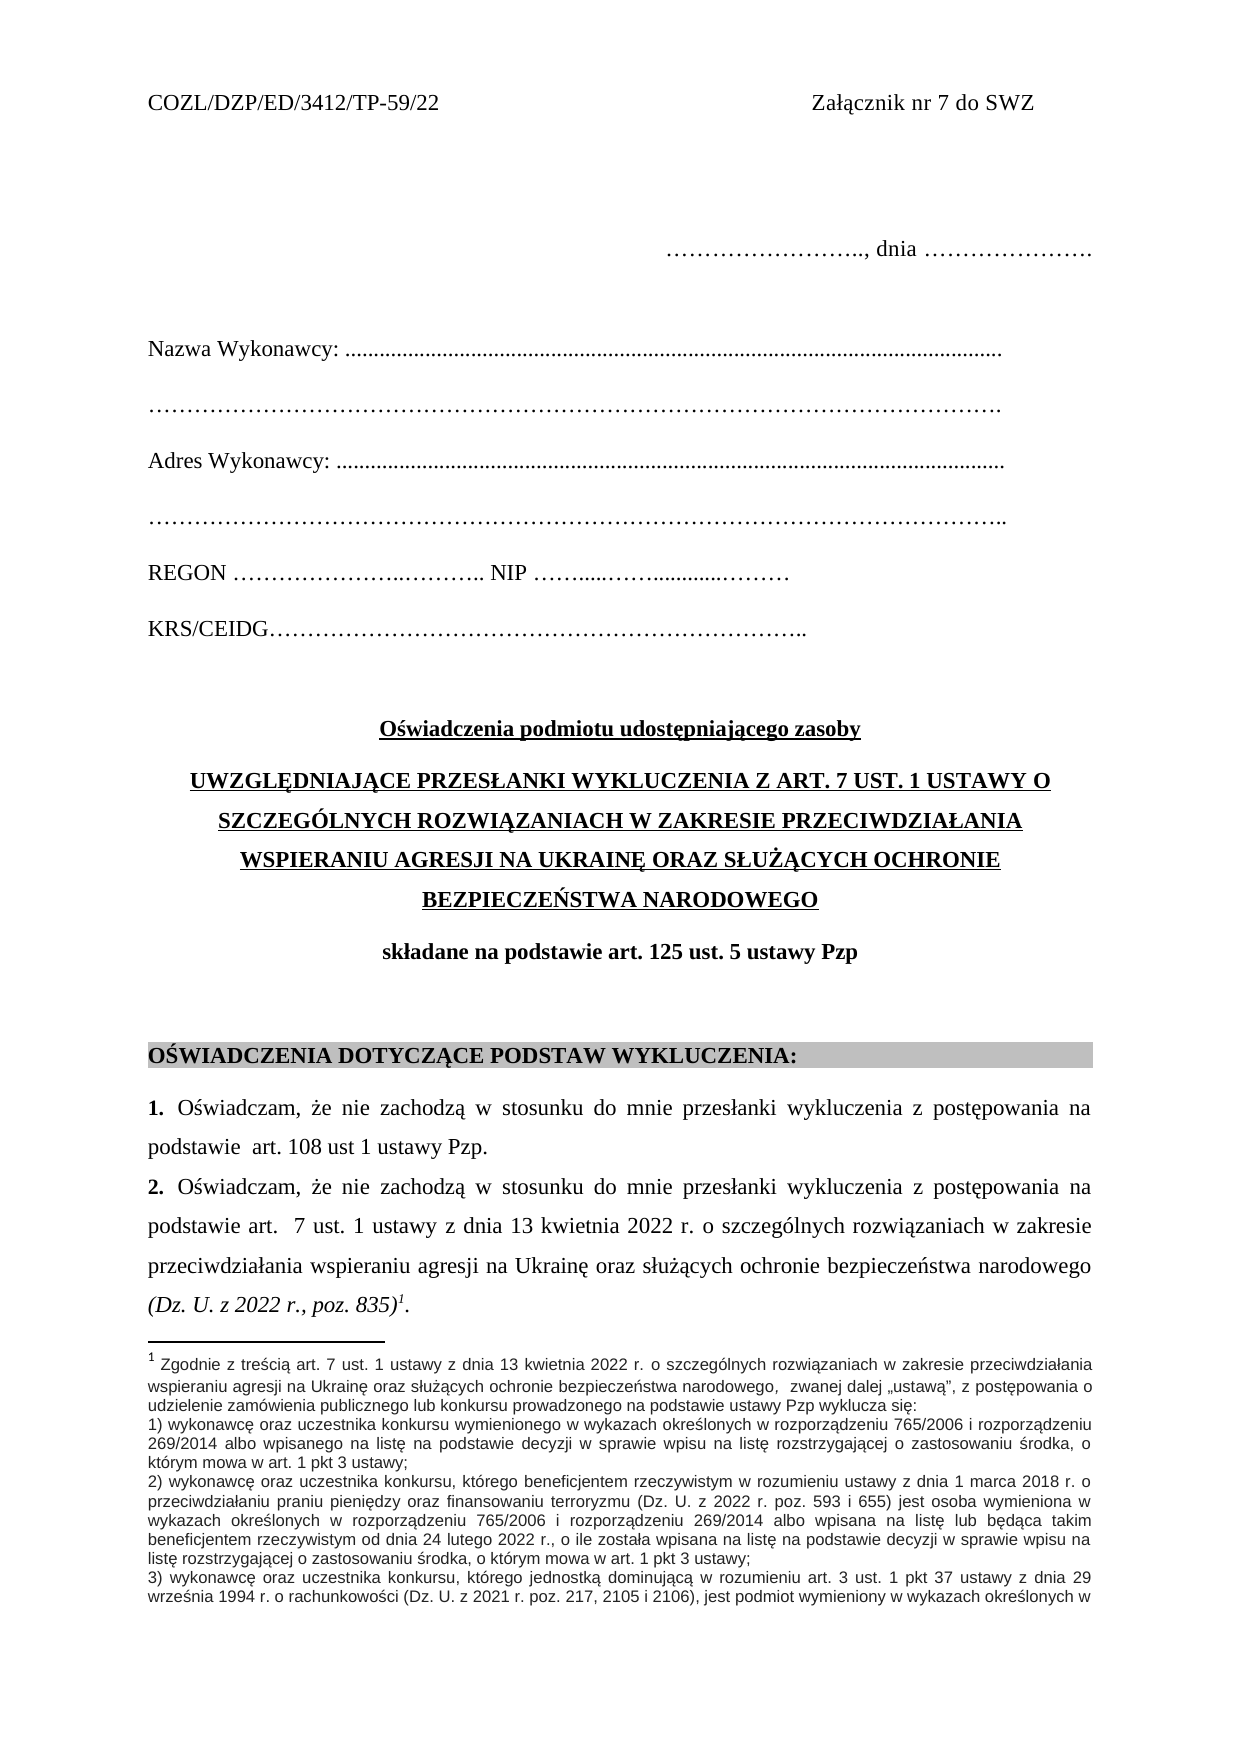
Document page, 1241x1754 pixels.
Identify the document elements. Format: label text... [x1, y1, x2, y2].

text składane na podstawie art. 125 ust. 5 ustawy Pzp [148, 938, 1093, 964]
text REGON …………………..……….. NIP …….....……............……… [148, 559, 1093, 586]
text KRS/CEIDG…………………………………………………………….. [148, 615, 1093, 642]
text COZL/DZP/ED/3412/TP-59/22 Załącznik nr 7 do SWZ [148, 89, 1093, 115]
list Oświadczam, że nie zachodzą w stosunku do mnie przesłanki wykluczenia z postępowania na podstawie art. 108 ust 1 ustawy Pzp. [148, 1094, 1093, 1159]
text Nazwa Wykonawcy: ................................................................................................................... [148, 335, 1093, 361]
text Oświadczenia podmiotu udostępniającego zasoby [148, 715, 1093, 742]
text Adres Wykonawcy: ..................................................................................................................... [148, 447, 1093, 473]
text ………………………………………………………………………………………………….. [148, 503, 1093, 529]
text …………………………………………………………………………………………………. [148, 391, 1093, 417]
list Oświadczam, że nie zachodzą w stosunku do mnie przesłanki wykluczenia z postępowania na podstawie art. 7 ust. 1 ustawy z dnia 13 kwietnia 2022 r. o szczególnych rozwiązaniach w zakresie przeciwdziałania wspieraniu agresji na Ukrainę oraz służących ochronie bezpieczeństwa narodowego (Dz. U. z 2022 r., poz. 835). [148, 1173, 1093, 1317]
text OŚWIADCZENIA DOTYCZĄCE PODSTAW WYKLUCZENIA: [148, 1042, 1093, 1068]
text UWZGLĘDNIAJĄCE PRZESŁANKI WYKLUCZENIA Z ART. 7 UST. 1 USTAWY o szczególnych rozwiązaniach w zakresie przeciwdziałania wspieraniu agresji na Ukrainę oraz służących ochronie bezpieczeństwa narodowego [148, 767, 1093, 912]
text …………………….., dnia …………………. [148, 235, 1093, 261]
